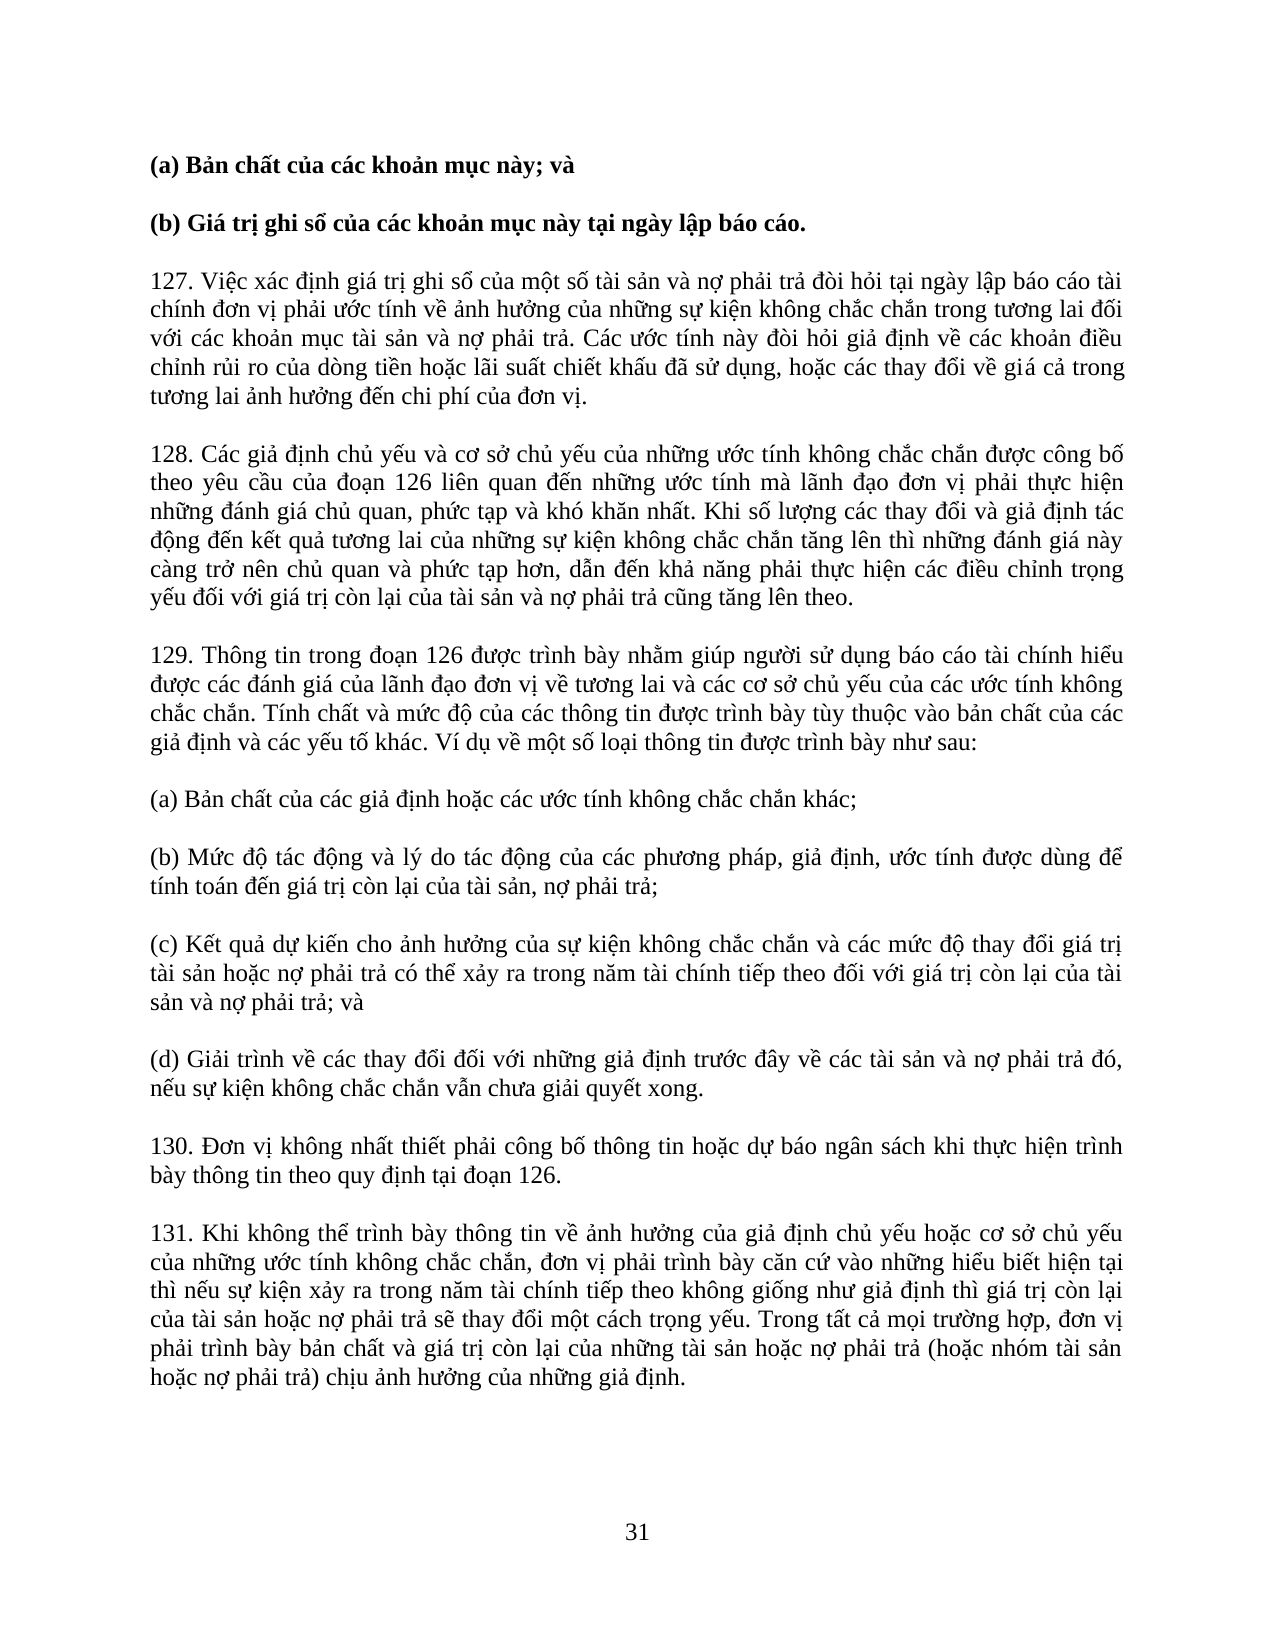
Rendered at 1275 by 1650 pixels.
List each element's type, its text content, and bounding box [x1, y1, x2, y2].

text 129. Thông tin trong đoạn 126 được trình bày nhằm giúp người sử dụng báo cáo tài chính hiểu được các đánh giá của lãnh đạo đơn vị về tương lai và các cơ sở chủ yếu của các ước tính không chắc chắn. Tính chất và mức độ của các thông tin được trình bày tùy thuộc vào bản chất của các giả định và các yếu tố khác. Ví dụ về một số loại thông tin được trình bày như sau: [150, 640, 1125, 755]
text (b) Giá trị ghi sổ của các khoản mục này tại ngày lập báo cáo. [150, 208, 1125, 237]
text 131. Khi không thể trình bày thông tin về ảnh hưởng của giả định chủ yếu hoặc cơ sở chủ yếu của những ước tính không chắc chắn, đơn vị phải trình bày căn cứ vào những hiểu biết hiện tại thì nếu sự kiện xảy ra trong năm tài chính tiếp theo không giống như giả định thì giá trị còn lại của tài sản hoặc nợ phải trả sẽ thay đổi một cách trọng yếu. Trong tất cả mọi trường hợp, đơn vị phải trình bày bản chất và giá trị còn lại của những tài sản hoặc nợ phải trả (hoặc nhóm tài sản hoặc nợ phải trả) chịu ảnh hưởng của những giả định. [150, 1218, 1125, 1390]
text (a) Bản chất của các giả định hoặc các ước tính không chắc chắn khác; [150, 784, 1125, 813]
text 128. Các giả định chủ yếu và cơ sở chủ yếu của những ước tính không chắc chắn được công bố theo yêu cầu của đoạn 126 liên quan đến những ước tính mà lãnh đạo đơn vị phải thực hiện những đánh giá chủ quan, phức tạp và khó khăn nhất. Khi số lượng các thay đổi và giả định tác động đến kết quả tương lai của những sự kiện không chắc chắn tăng lên thì những đánh giá này càng trở nên chủ quan và phức tạp hơn, dẫn đến khả năng phải thực hiện các điều chỉnh trọng yếu đối với giá trị còn lại của tài sản và nợ phải trả cũng tăng lên theo. [150, 439, 1125, 611]
text 127. Việc xác định giá trị ghi sổ của một số tài sản và nợ phải trả đòi hỏi tại ngày lập báo cáo tài chính đơn vị phải ước tính về ảnh hưởng của những sự kiện không chắc chắn trong tương lai đối với các khoản mục tài sản và nợ phải trả. Các ước tính này đòi hỏi giả định về các khoản điều chỉnh rủi ro của dòng tiền hoặc lãi suất chiết khấu đã sử dụng, hoặc các thay đổi về giá cả trong tương lai ảnh hưởng đến chi phí của đơn vị. [150, 266, 1125, 409]
text 130. Đơn vị không nhất thiết phải công bố thông tin hoặc dự báo ngân sách khi thực hiện trình bày thông tin theo quy định tại đoạn 126. [150, 1131, 1125, 1189]
text (c) Kết quả dự kiến cho ảnh hưởng của sự kiện không chắc chắn và các mức độ thay đổi giá trị tài sản hoặc nợ phải trả có thể xảy ra trong năm tài chính tiếp theo đối với giá trị còn lại của tài sản và nợ phải trả; và [150, 929, 1125, 1015]
text (d) Giải trình về các thay đổi đối với những giả định trước đây về các tài sản và nợ phải trả đó, nếu sự kiện không chắc chắn vẫn chưa giải quyết xong. [150, 1044, 1125, 1102]
text (a) Bản chất của các khoản mục này; và [150, 150, 1125, 179]
text (b) Mức độ tác động và lý do tác động của các phương pháp, giả định, ước tính được dùng để tính toán đến giá trị còn lại của tài sản, nợ phải trả; [150, 842, 1125, 900]
